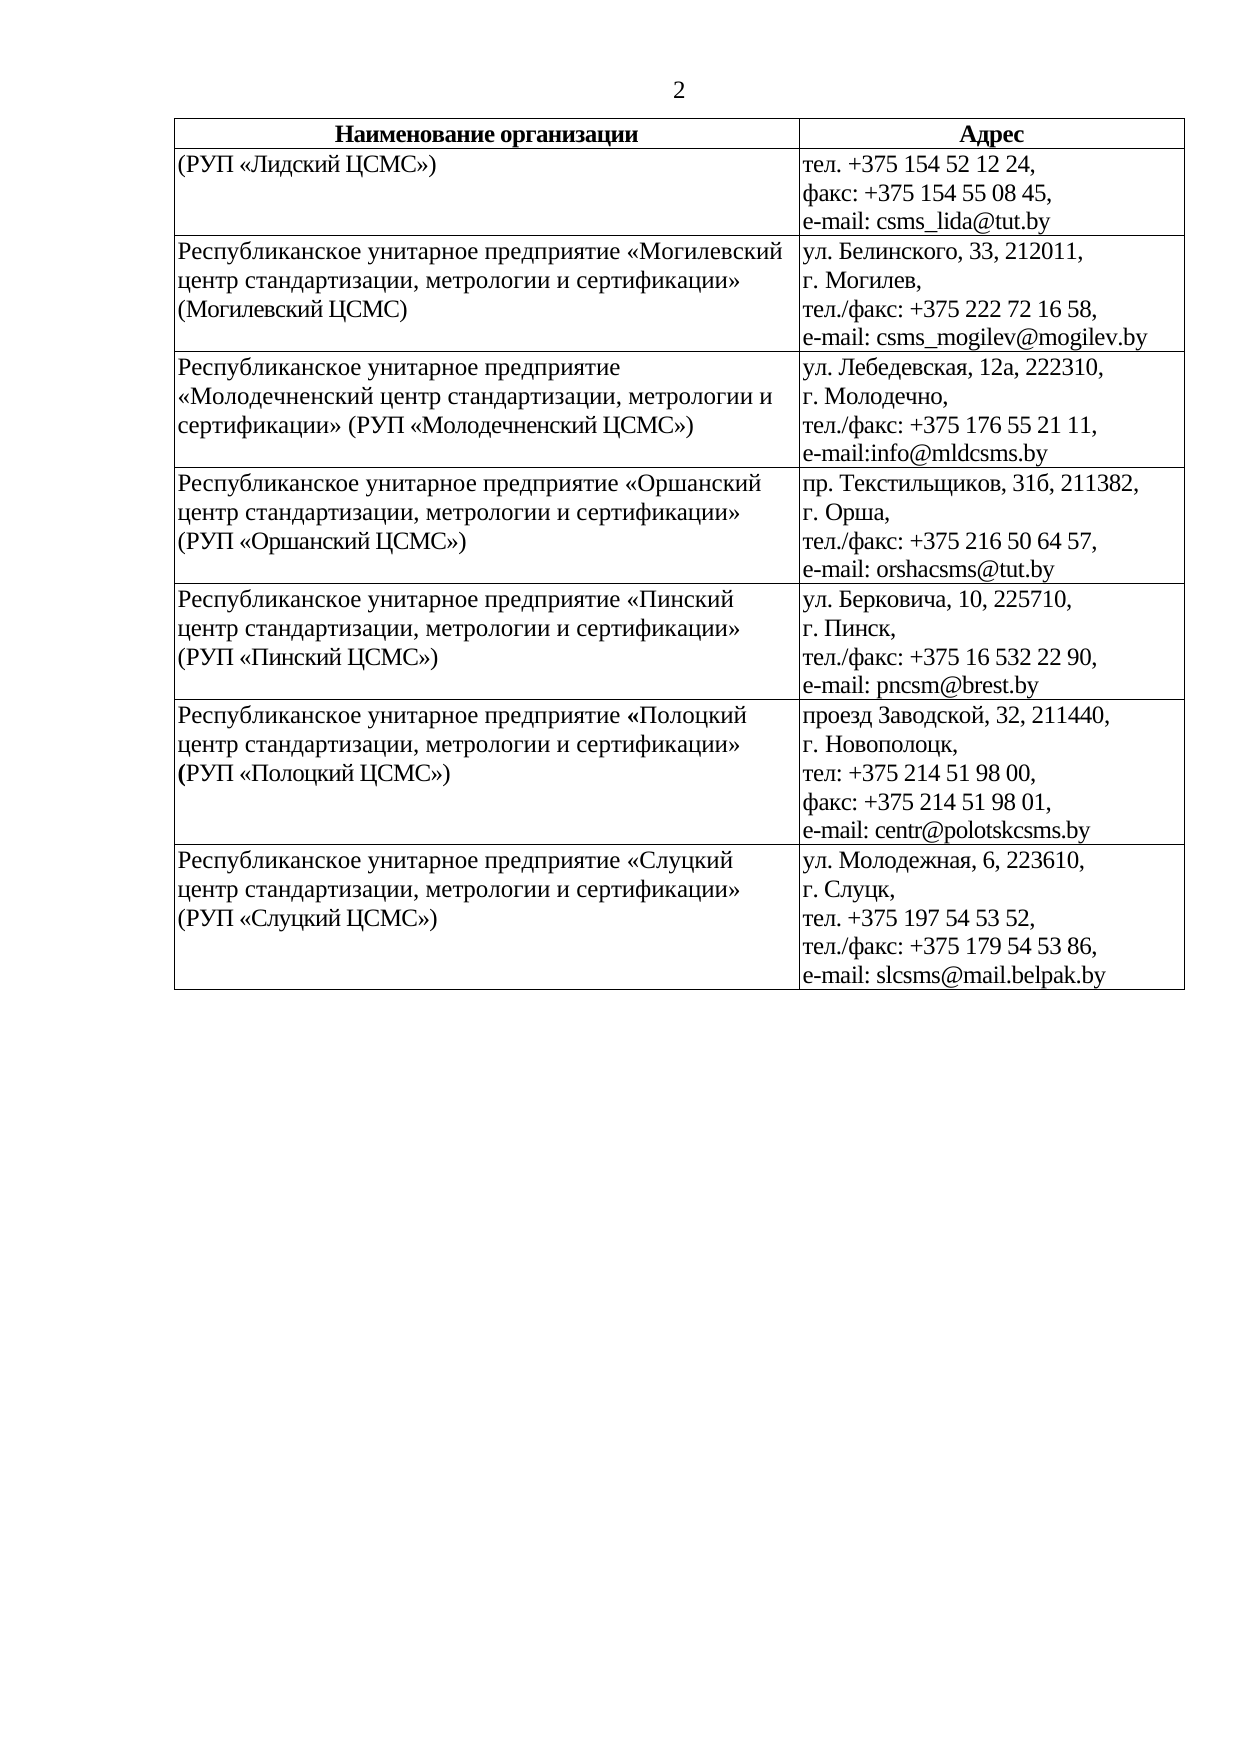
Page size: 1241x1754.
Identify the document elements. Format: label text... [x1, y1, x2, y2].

table_cell ул. Берковича, 10, 225710, г. Пинск, тел./факс: +375 16 532 22 90, e-mail: pncsm@brest.by [800, 584, 1184, 699]
table_header Адрес [800, 119, 1184, 148]
table_header Наименование организации [175, 119, 799, 148]
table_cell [175, 149, 799, 235]
table_cell ул. Молодежная, 6, 223610, г. Слуцк, тел. +375 197 54 53 52, тел./факс: +375 179 54 53 86, e-mail: slcsms@mail.belpak.by [800, 845, 1184, 989]
table_cell Республиканское унитарное предприятие «Слуцкий центр стандартизации, метрологии и сертификации» (РУП «Слуцкий ЦСМС») [175, 845, 799, 989]
table_cell ул. Лебедевская, 12а, 222310, г. Молодечно, тел./факс: +375 176 55 21 11, e-mail:info@mldcsms.by [800, 352, 1184, 467]
table_cell Республиканское унитарное предприятие «Пинский центр стандартизации, метрологии и сертификации» (РУП «Пинский ЦСМС») [175, 584, 799, 699]
table_cell пр. Текстильщиков, 31б, 211382, г. Орша, тел./факс: +375 216 50 64 57, e-mail: orshacsms@tut.by [800, 468, 1184, 583]
table_cell Республиканское унитарное предприятие «Молодечненский центр стандартизации, метрологии и сертификации» (РУП «Молодечненский ЦСМС») [175, 352, 799, 467]
table_cell Республиканское унитарное предприятие «Полоцкий центр стандартизации, метрологии и сертификации» (РУП «Полоцкий ЦСМС») [175, 700, 799, 844]
table_cell Республиканское унитарное предприятие «Оршанский центр стандартизации, метрологии и сертификации» (РУП «Оршанский ЦСМС») [175, 468, 799, 583]
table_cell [800, 149, 1184, 235]
table_cell проезд Заводской, 32, 211440, г. Новополоцк, тел: +375 214 51 98 00, факс: +375 214 51 98 01, e-mail: centr@polotskcsms.by [800, 700, 1184, 844]
table_cell ул. Белинского, 33, 212011, г. Могилев, тел./факс: +375 222 72 16 58, e-mail: csms_mogilev@mogilev.by [800, 236, 1184, 351]
table_cell Республиканское унитарное предприятие «Могилевский центр стандартизации, метрологии и сертификации» (Могилевский ЦСМС) [175, 236, 799, 351]
